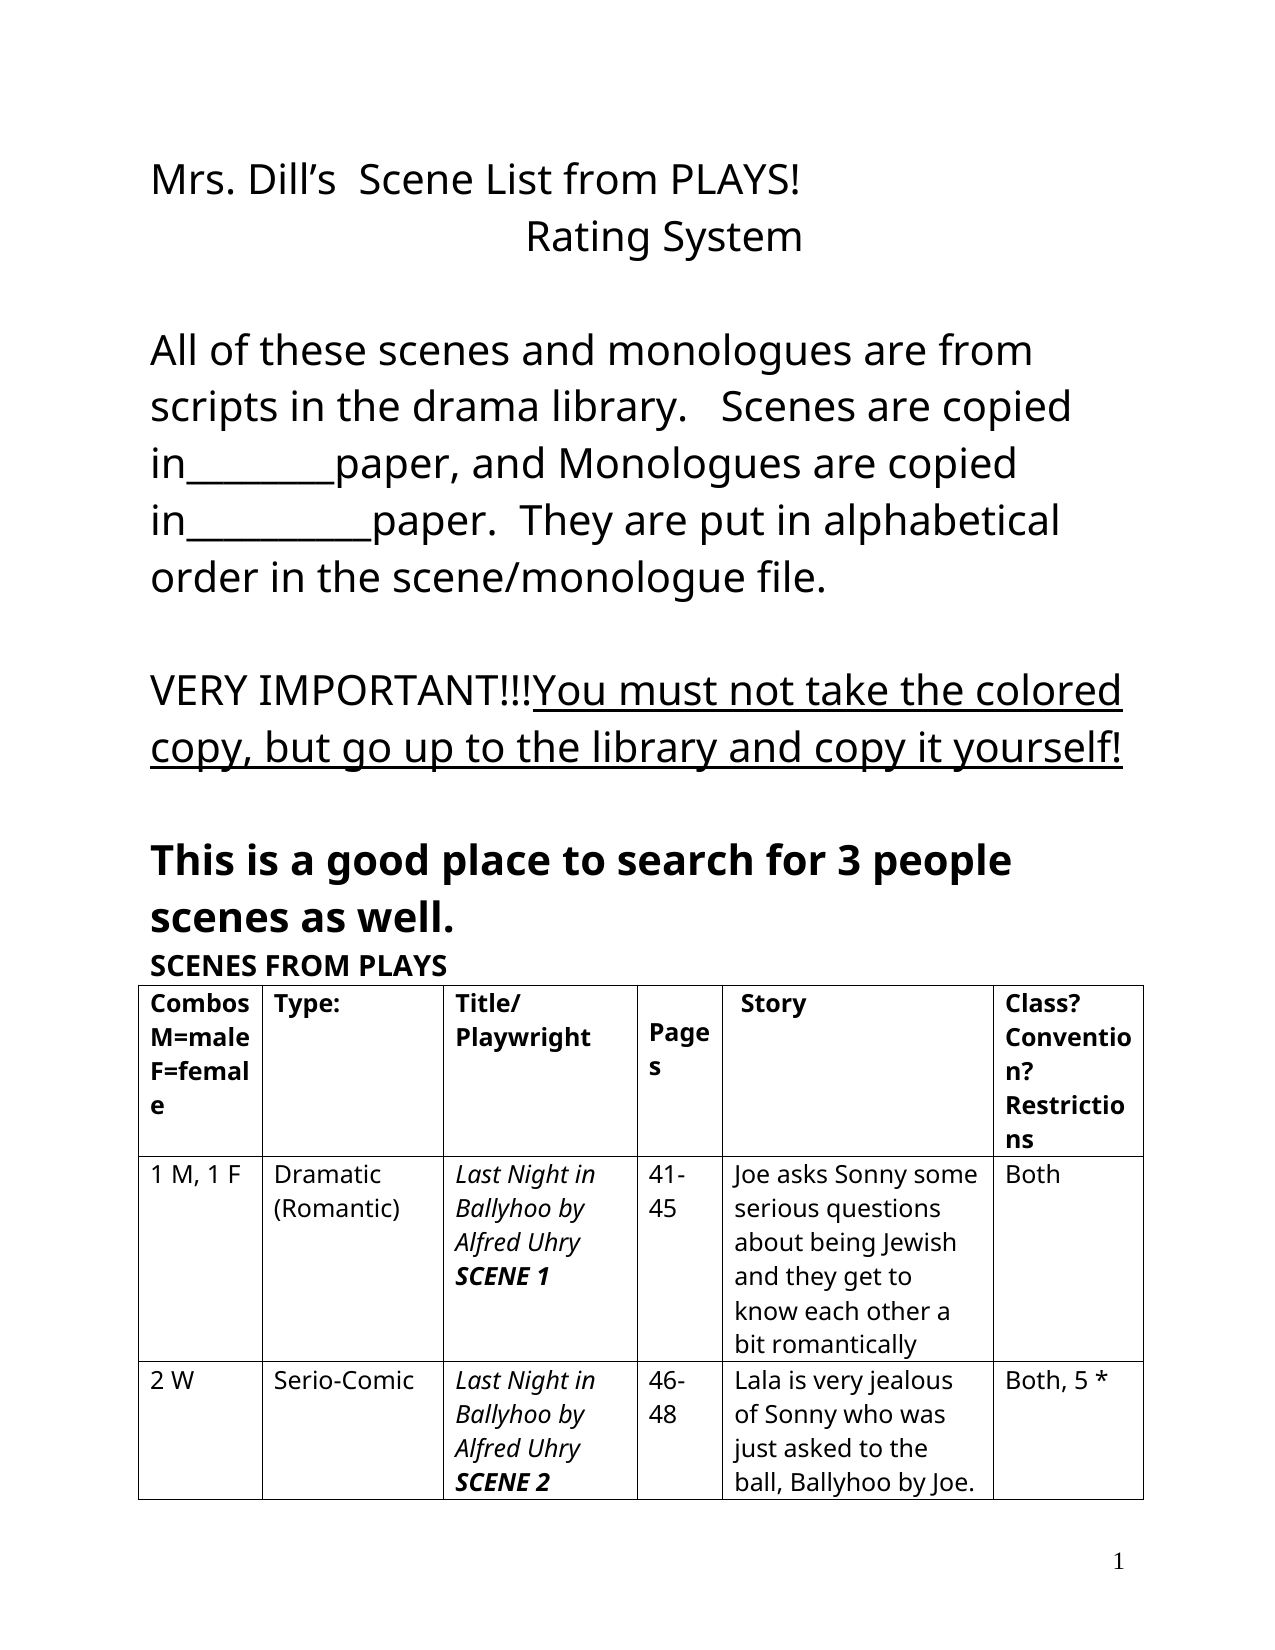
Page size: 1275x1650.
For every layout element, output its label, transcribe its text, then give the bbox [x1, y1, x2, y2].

text All of these scenes and monologues are from scripts in the drama library. Scenes are copied in________paper, and Monologues are copied in__________paper. They are put in alphabetical order in the scene/monologue file. [150, 320, 1125, 604]
table_cell Joe asks Sonny some serious questions about being Jewish and they get to know each other a bit romantically [723, 1157, 993, 1361]
table_cell Both [994, 1157, 1143, 1361]
table_cell 1 M, 1 F [139, 1157, 262, 1361]
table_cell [723, 1362, 993, 1498]
table_cell Serio-Comic [263, 1362, 443, 1498]
table_cell 41-45 [638, 1157, 722, 1361]
table_cell Last Night in Ballyhoo by Alfred Uhry SCENE 1 [444, 1157, 637, 1361]
text VERY IMPORTANT!!!You must not take the colored copy, but go up to the library and copy it yourself! [150, 661, 1125, 774]
text Mrs. Dill’s Scene List from PLAYS! Rating System [150, 150, 1125, 263]
table_header Class? Convention? Restrictions [994, 986, 1143, 1156]
table_cell 2 W [139, 1362, 262, 1498]
table_cell Dramatic (Romantic) [263, 1157, 443, 1361]
table_header Pages [638, 986, 722, 1156]
text SCENES FROM PLAYS [150, 945, 1125, 984]
table_cell Both, 5 * [994, 1362, 1143, 1498]
table_cell 46-48 [638, 1362, 722, 1498]
table_header Title/Playwright [444, 986, 637, 1156]
table_header Story [723, 986, 993, 1156]
text This is a good place to search for 3 people scenes as well. [150, 831, 1125, 945]
table_header Combos M=male F=female [139, 986, 262, 1156]
table_header Type: [263, 986, 443, 1156]
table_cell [444, 1362, 637, 1498]
